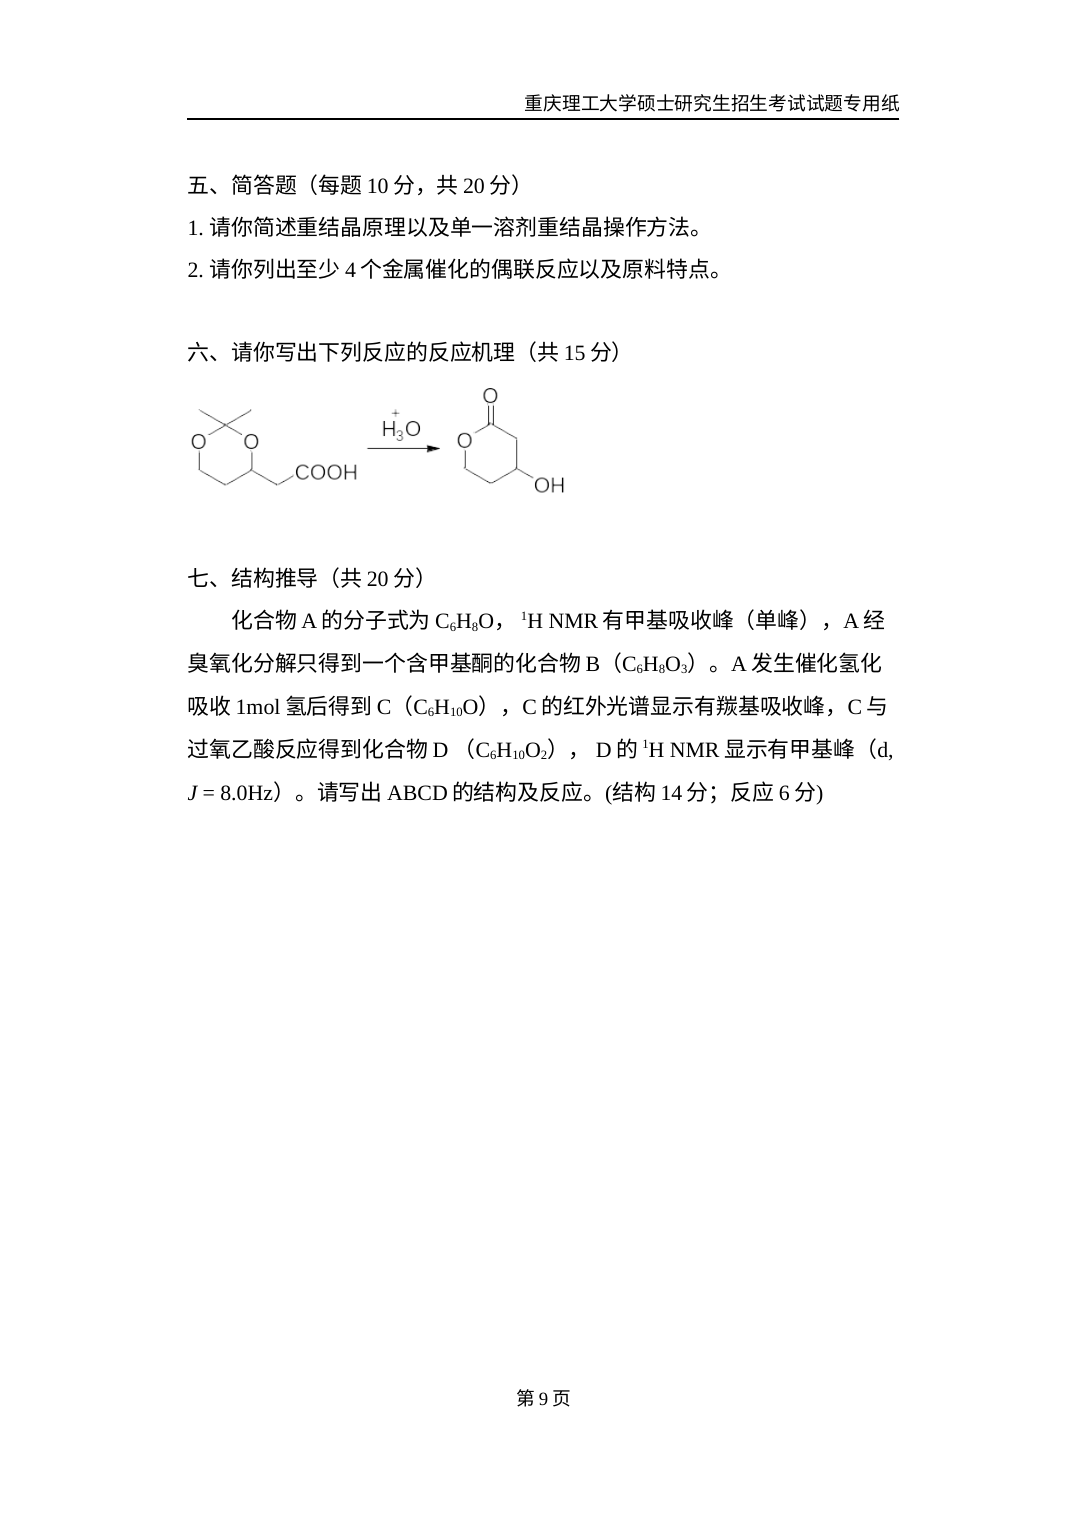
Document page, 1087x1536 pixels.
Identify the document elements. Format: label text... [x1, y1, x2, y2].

text 七、结构推导（共20分） [187, 560, 899, 594]
text 2. 请你列出至少4个金属催化的偶联反应以及原料特点。 [187, 251, 899, 286]
text 1. 请你简述重结晶原理以及单一溶剂重结晶操作方法。 [187, 209, 899, 243]
text 六、请你写出下列反应的反应机理（共15分） [187, 334, 899, 368]
text 五、简答题（每题10分，共20分） [187, 167, 899, 201]
text 化合物A的分子式为C6H8O， 1H NMR有甲基吸收峰（单峰），A经臭氧化分解只得到一个含甲基酮的化合物B（C6H8O3）。A发生催化氢化吸收1mol氢后得到C（C6H10O），C的红外光谱显示有羰基吸收峰，C与过氧乙酸反应得到化合物D （C6H10O2）， D的1H NMR显示有甲基峰（d, J = 8.0Hz）。请写出ABCD的结构及反应。(结构14分；反应6分) [187, 602, 899, 808]
